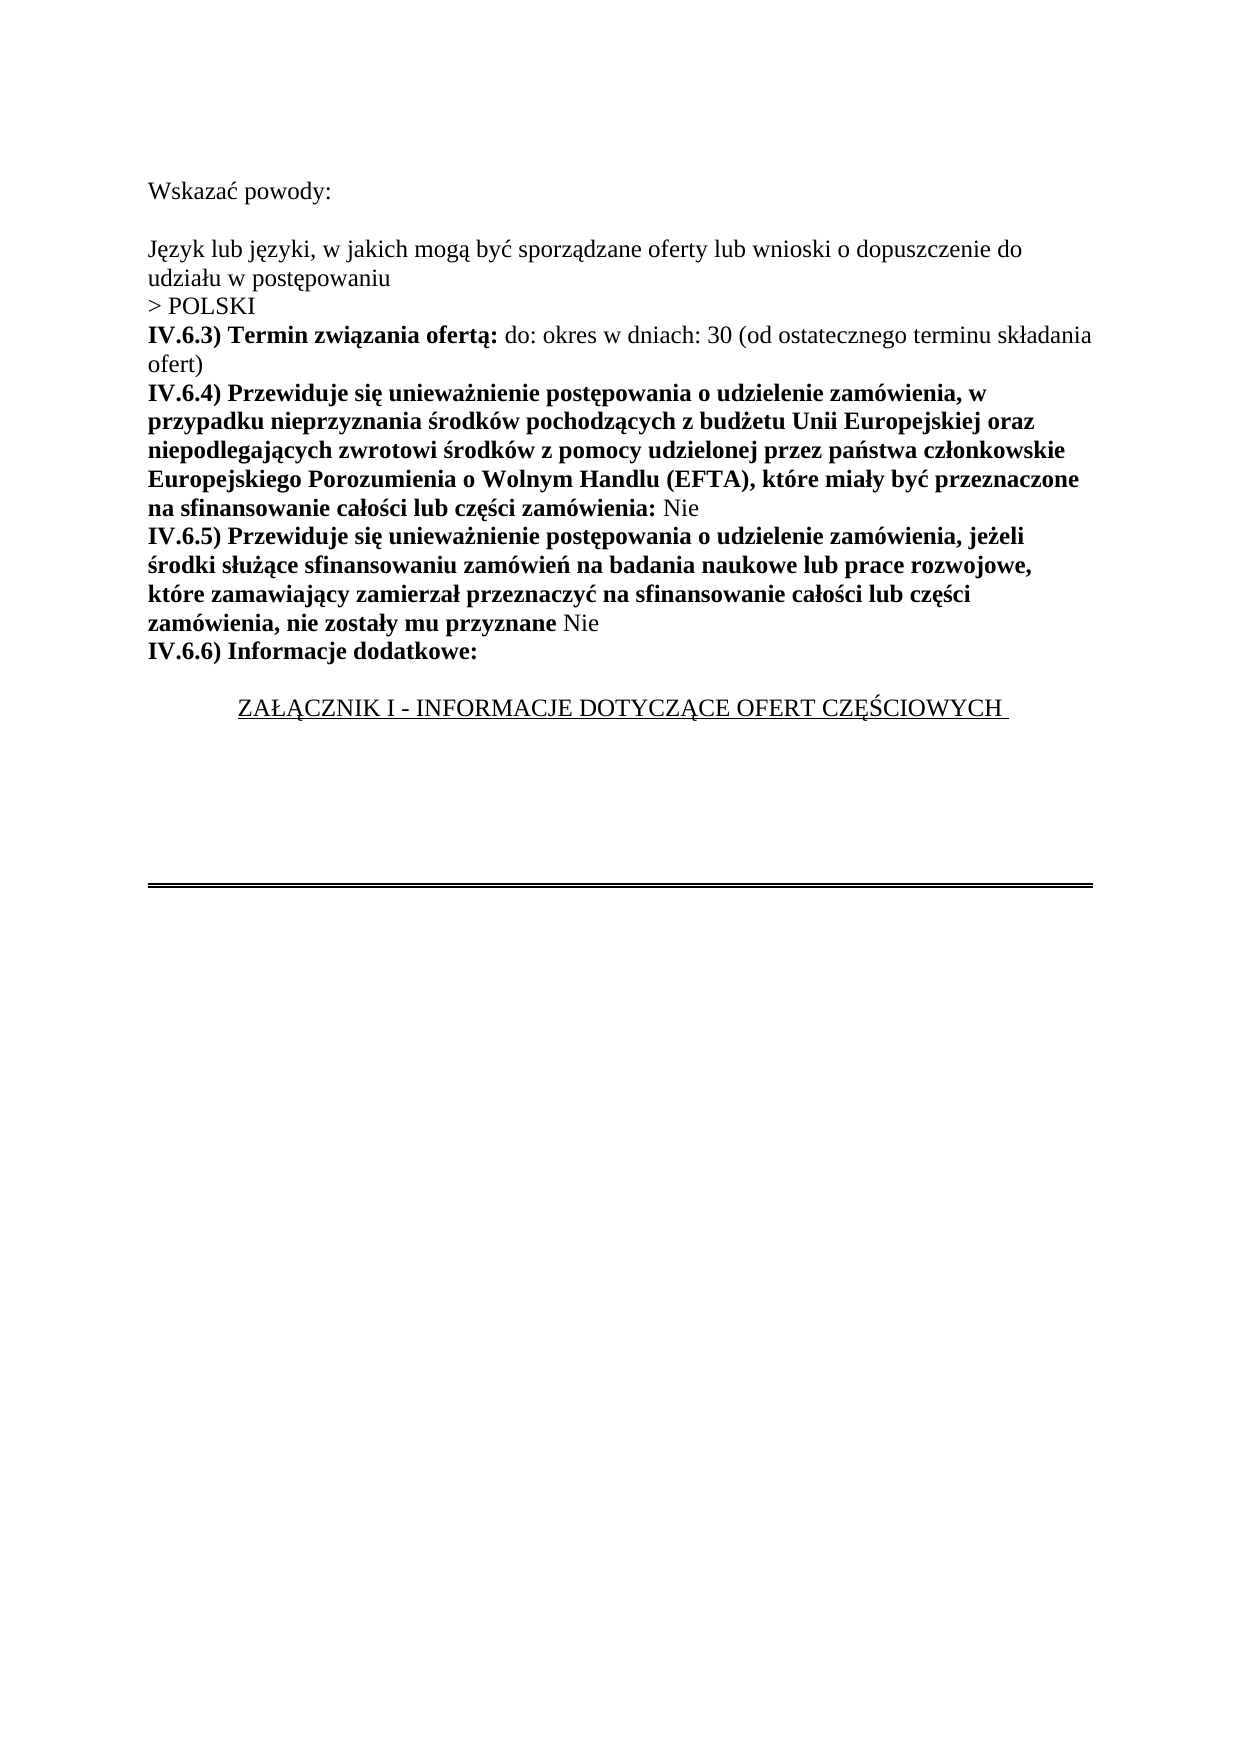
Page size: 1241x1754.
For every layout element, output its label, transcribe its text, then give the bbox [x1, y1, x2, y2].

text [148, 148, 1093, 693]
text ZAŁĄCZNIK I - INFORMACJE DOTYCZĄCE OFERT CZĘŚCIOWYCH [148, 693, 1093, 722]
